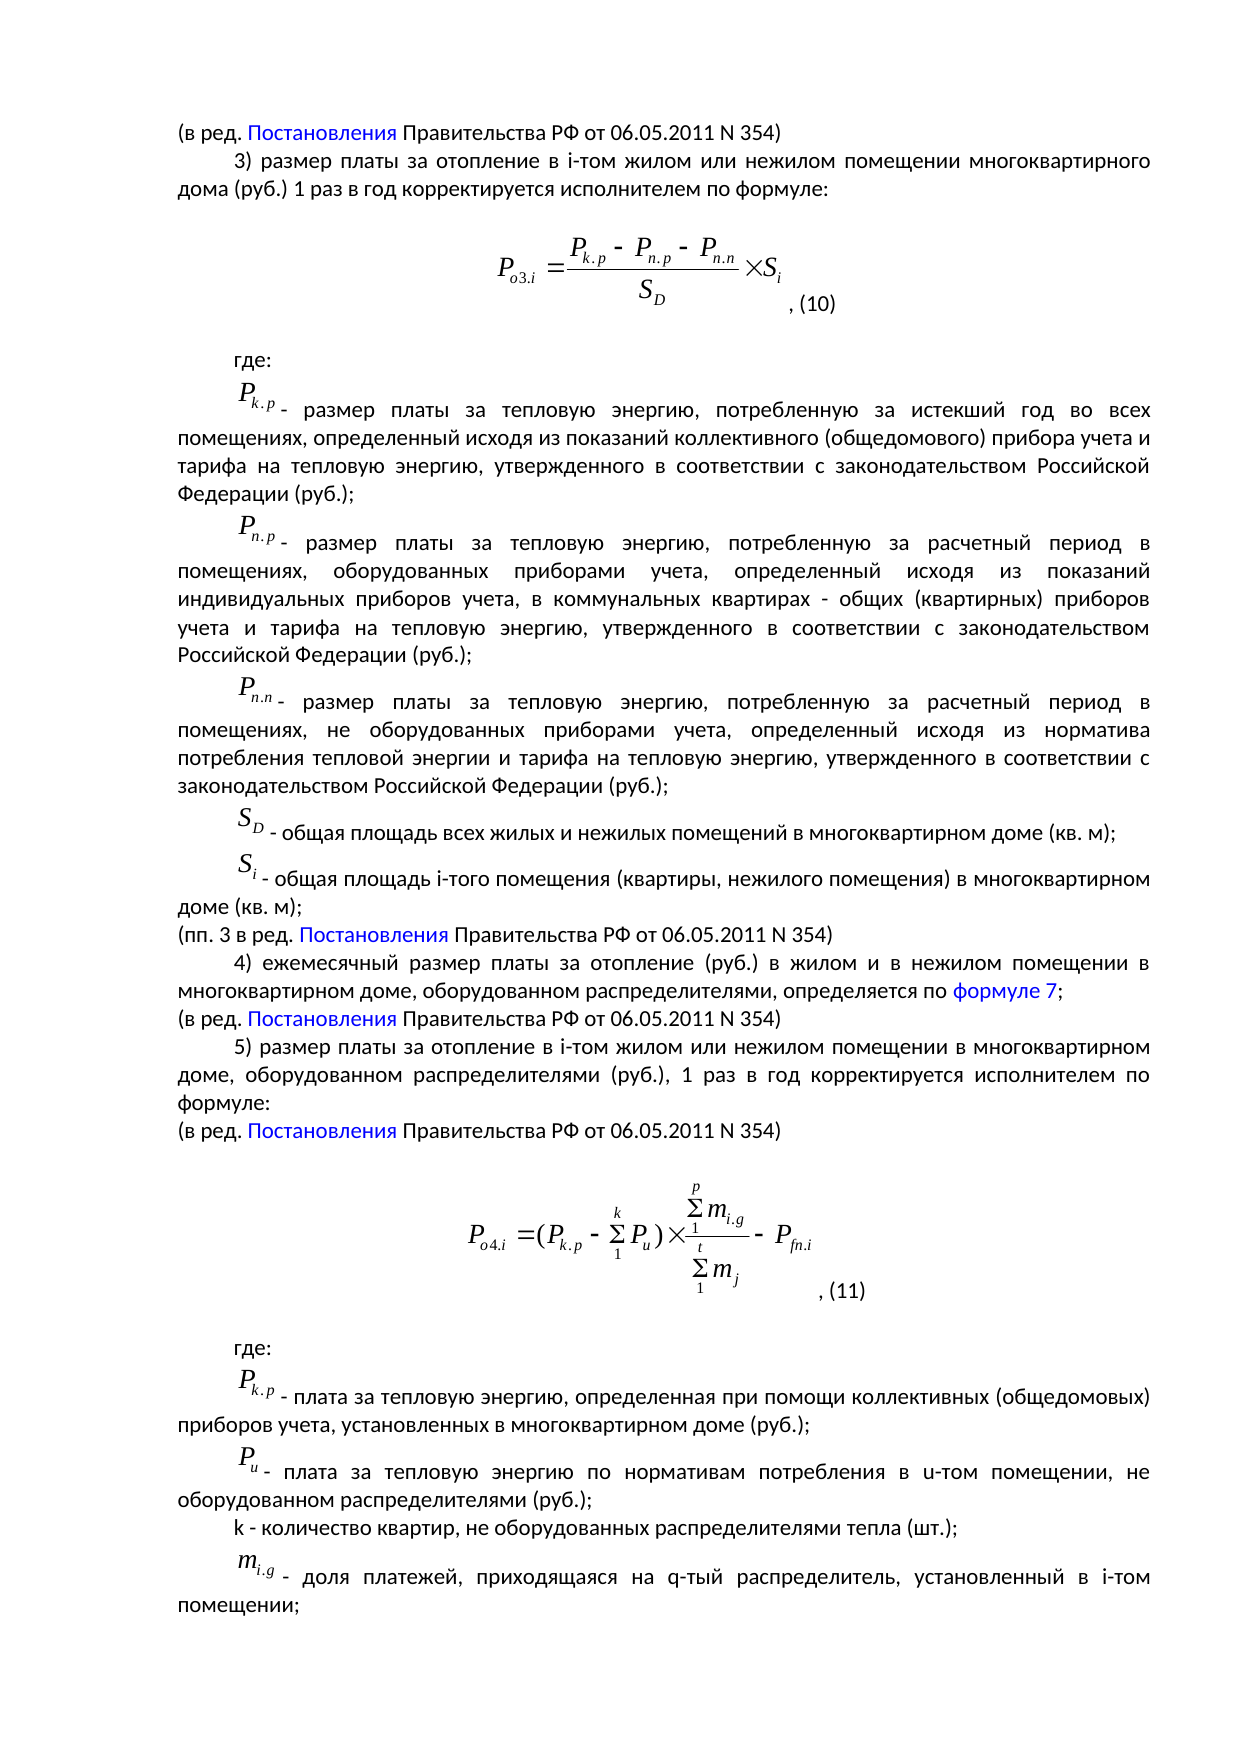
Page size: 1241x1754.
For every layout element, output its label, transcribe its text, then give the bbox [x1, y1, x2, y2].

text , (10) [177, 230, 1152, 317]
text - доля платежей, приходящаяся на q-тый распределитель, установленный в i-том помещении; [177, 1541, 1152, 1618]
text (пп. 3 в ред. Постановления Правительства РФ от 06.05.2011 N 354) [177, 920, 1152, 948]
text (в ред. Постановления Правительства РФ от 06.05.2011 N 354) [177, 1004, 1152, 1032]
text - плата за тепловую энергию, определенная при помощи коллективных (общедомовых) приборов учета, установленных в многоквартирном доме (руб.); [177, 1361, 1152, 1438]
text - плата за тепловую энергию по нормативам потребления в u-том помещении, не оборудованном распределителями (руб.); [177, 1438, 1152, 1513]
text (в ред. Постановления Правительства РФ от 06.05.2011 N 354) [177, 1116, 1152, 1144]
text 3) размер платы за отопление в i-том жилом или нежилом помещении многоквартирного дома (руб.) 1 раз в год корректируется исполнителем по формуле: [177, 146, 1152, 202]
text 4) ежемесячный размер платы за отопление (руб.) в жилом и в нежилом помещении в многоквартирном доме, оборудованном распределителями, определяется по формуле 7; [177, 948, 1152, 1004]
text где: [177, 1333, 1152, 1361]
text где: [177, 345, 1152, 373]
text - размер платы за тепловую энергию, потребленную за расчетный период в помещениях, не оборудованных приборами учета, определенный исходя из норматива потребления тепловой энергии и тарифа на тепловую энергию, утвержденного в соответствии с законодательством Российской Федерации (руб.); [177, 669, 1152, 799]
text (в ред. Постановления Правительства РФ от 06.05.2011 N 354) [177, 118, 1152, 146]
text k - количество квартир, не оборудованных распределителями тепла (шт.); [177, 1513, 1152, 1541]
text - размер платы за тепловую энергию, потребленную за расчетный период в помещениях, оборудованных приборами учета, определенный исходя из показаний индивидуальных приборов учета, в коммунальных квартирах - общих (квартирных) приборов учета и тарифа на тепловую энергию, утвержденного в соответствии с законодательством Российской Федерации (руб.); [177, 507, 1152, 669]
text , (11) [177, 1172, 1152, 1305]
text 5) размер платы за отопление в i-том жилом или нежилом помещении в многоквартирном доме, оборудованном распределителями (руб.), 1 раз в год корректируется исполнителем по формуле: [177, 1032, 1152, 1116]
text - размер платы за тепловую энергию, потребленную за истекший год во всех помещениях, определенный исходя из показаний коллективного (общедомового) прибора учета и тарифа на тепловую энергию, утвержденного в соответствии с законодательством Российской Федерации (руб.); [177, 373, 1152, 507]
text - общая площадь i-того помещения (квартиры, нежилого помещения) в многоквартирном доме (кв. м); [177, 846, 1152, 920]
text - общая площадь всех жилых и нежилых помещений в многоквартирном доме (кв. м); [177, 799, 1152, 846]
